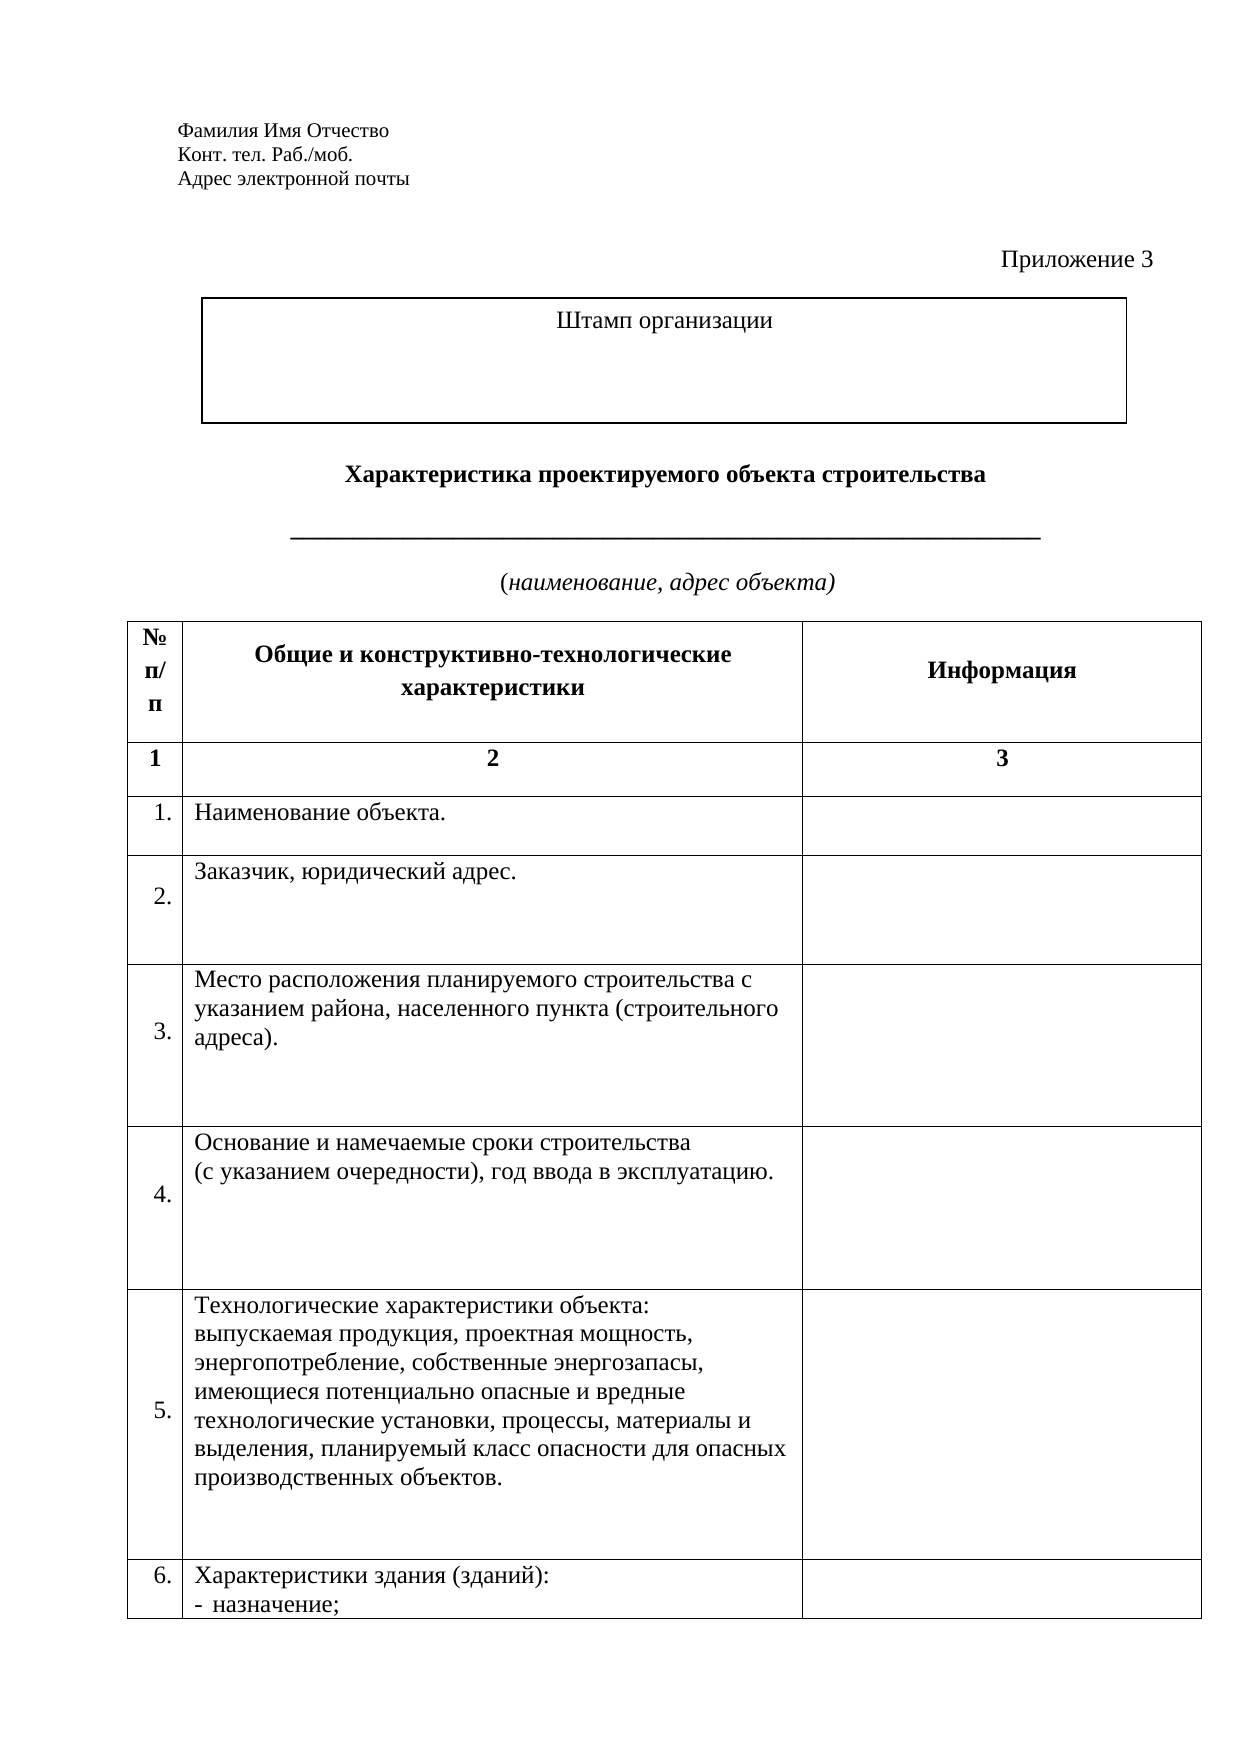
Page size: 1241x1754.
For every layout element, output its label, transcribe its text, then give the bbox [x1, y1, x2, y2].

table_cell [803, 856, 1201, 963]
table_cell [803, 1127, 1201, 1289]
table_cell 3 [803, 743, 1201, 796]
table_cell Место расположения планируемого строительства с указанием района, населенного пункта (строительного адреса). [183, 965, 802, 1126]
text Адрес электронной почты [177, 166, 1152, 190]
table_cell Наименование объекта. [183, 797, 802, 855]
table_header Общие и конструктивно-технологические характеристики [183, 622, 802, 742]
table_cell [128, 797, 182, 855]
text Конт. тел. Раб./моб. [177, 142, 1152, 166]
text Приложение 3 [177, 244, 1153, 273]
text Фамилия Имя Отчество [177, 118, 1152, 142]
table_cell [803, 965, 1201, 1126]
table_cell 1 [128, 743, 182, 796]
table_cell Технологические характеристики объекта: выпускаемая продукция, проектная мощность, энергопотребление, собственные энергозапасы, имеющиеся потенциально опасные и вредные технологические установки, процессы, материалы и выделения, планируемый класс опасности для опасных производственных объектов. [183, 1290, 802, 1559]
table_cell [803, 1290, 1201, 1559]
table_header Информация [803, 622, 1201, 742]
table_cell [128, 1560, 182, 1617]
text Характеристика проектируемого объекта строительства [177, 459, 1153, 488]
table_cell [183, 1560, 802, 1617]
text (наименование, адрес объекта) [177, 567, 1152, 596]
table_cell 2 [183, 743, 802, 796]
table_cell [128, 1127, 182, 1289]
table_cell [128, 1290, 182, 1559]
table_cell [803, 1560, 1201, 1617]
text ____________________________________________________________ [177, 513, 1153, 542]
table_header № п/п [128, 622, 182, 742]
table_cell Заказчик, юридический адрес. [183, 856, 802, 963]
table_cell [803, 797, 1201, 855]
table_cell [128, 965, 182, 1126]
table_cell Основание и намечаемые сроки строительства (с указанием очередности), год ввода в эксплуатацию. [183, 1127, 802, 1289]
table_cell [128, 856, 182, 963]
